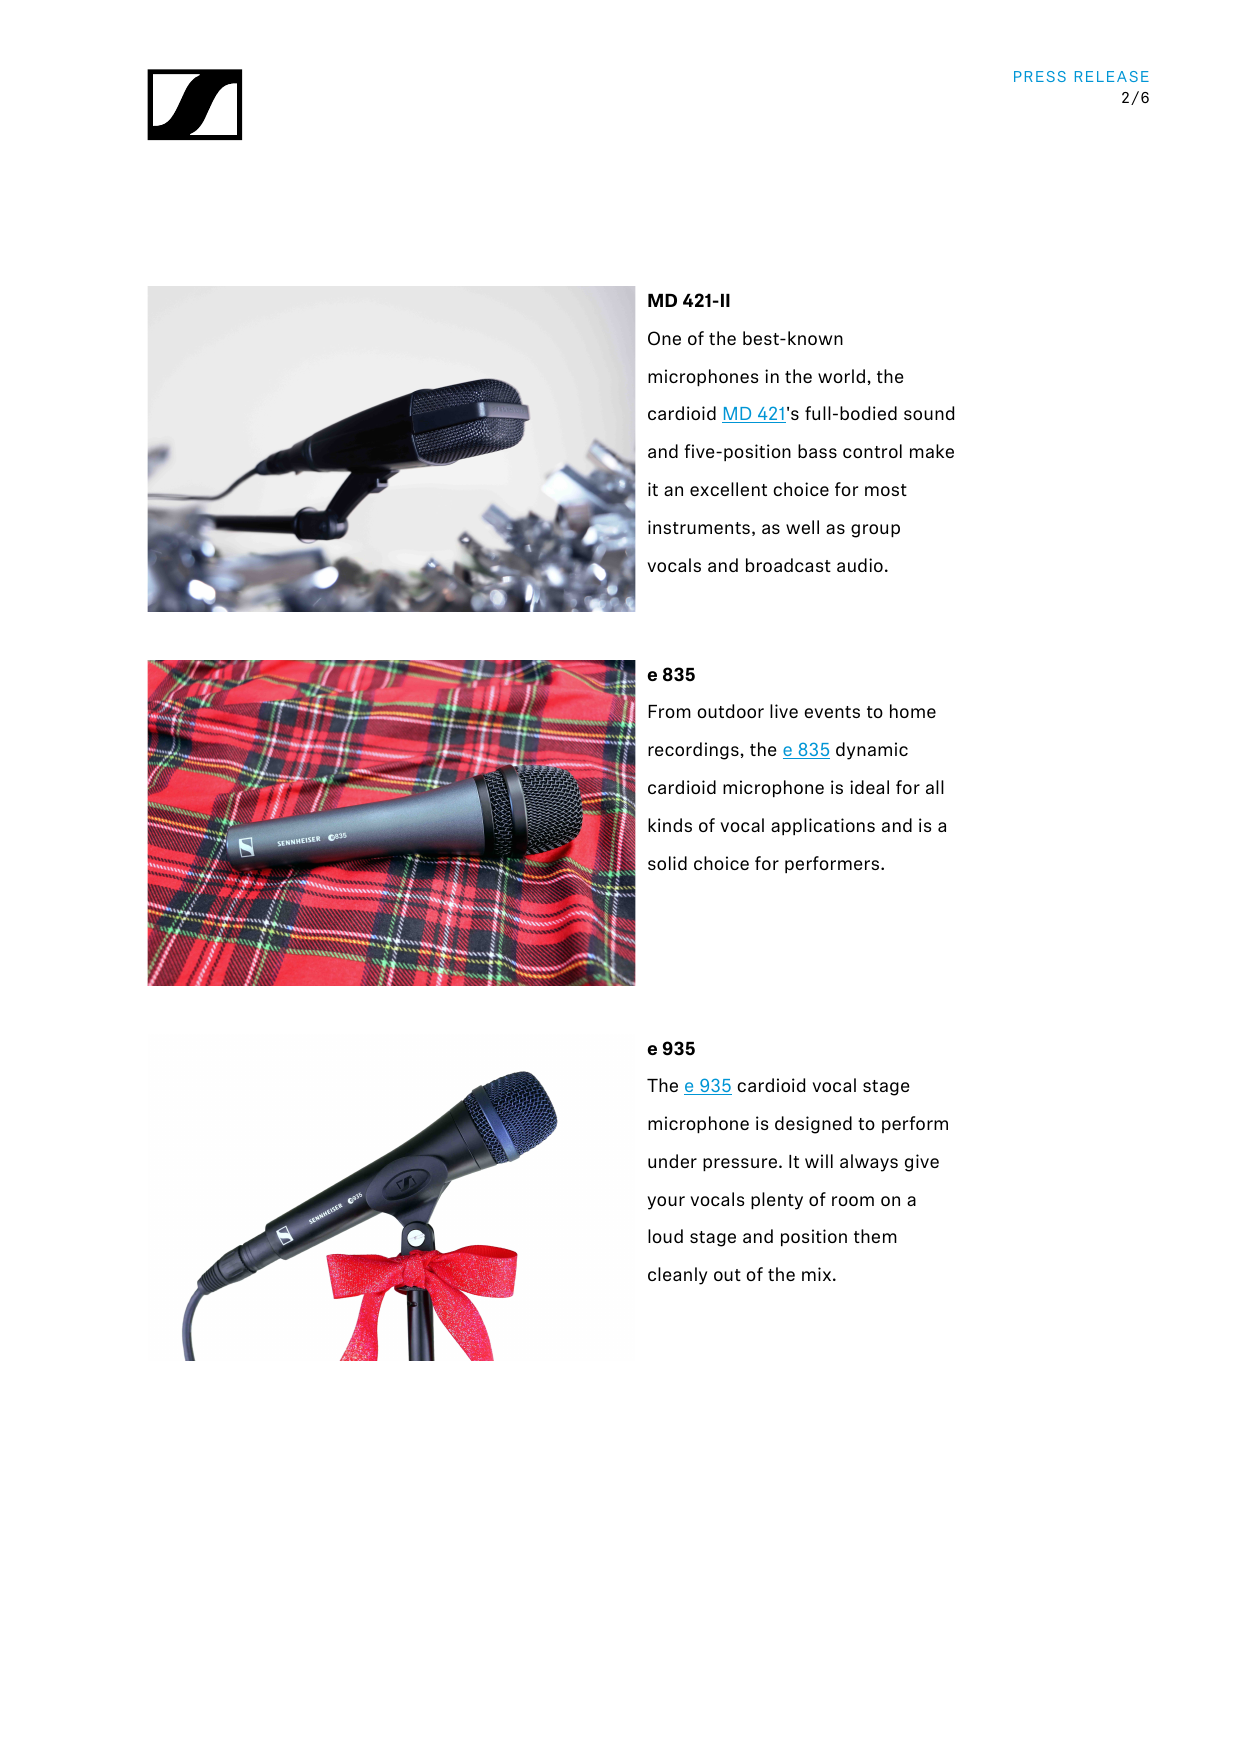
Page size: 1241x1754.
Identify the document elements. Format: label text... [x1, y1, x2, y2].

picture [147, 286, 636, 612]
picture [147, 1034, 636, 1361]
table_header [148, 1034, 647, 1371]
table_header MD 421-II One of the best-known microphones in the world, the cardioid MD 421's full-bodied sound and five-position bass control make it an excellent choice for most instruments, as well as group vocals and broadcast audio. [647, 287, 968, 623]
table_header [148, 287, 647, 623]
table_header e 935 The e 935 cardioid vocal stage microphone is designed to perform under pressure. It will always give your vocals plenty of room on a loud stage and position them cleanly out of the mix. [647, 1034, 968, 1371]
picture [147, 660, 636, 986]
table_header e 835 From outdoor live events to home recordings, the e 835 dynamic cardioid microphone is ideal for all kinds of vocal applications and is a solid choice for performers. [647, 661, 968, 997]
table_header [148, 661, 647, 997]
